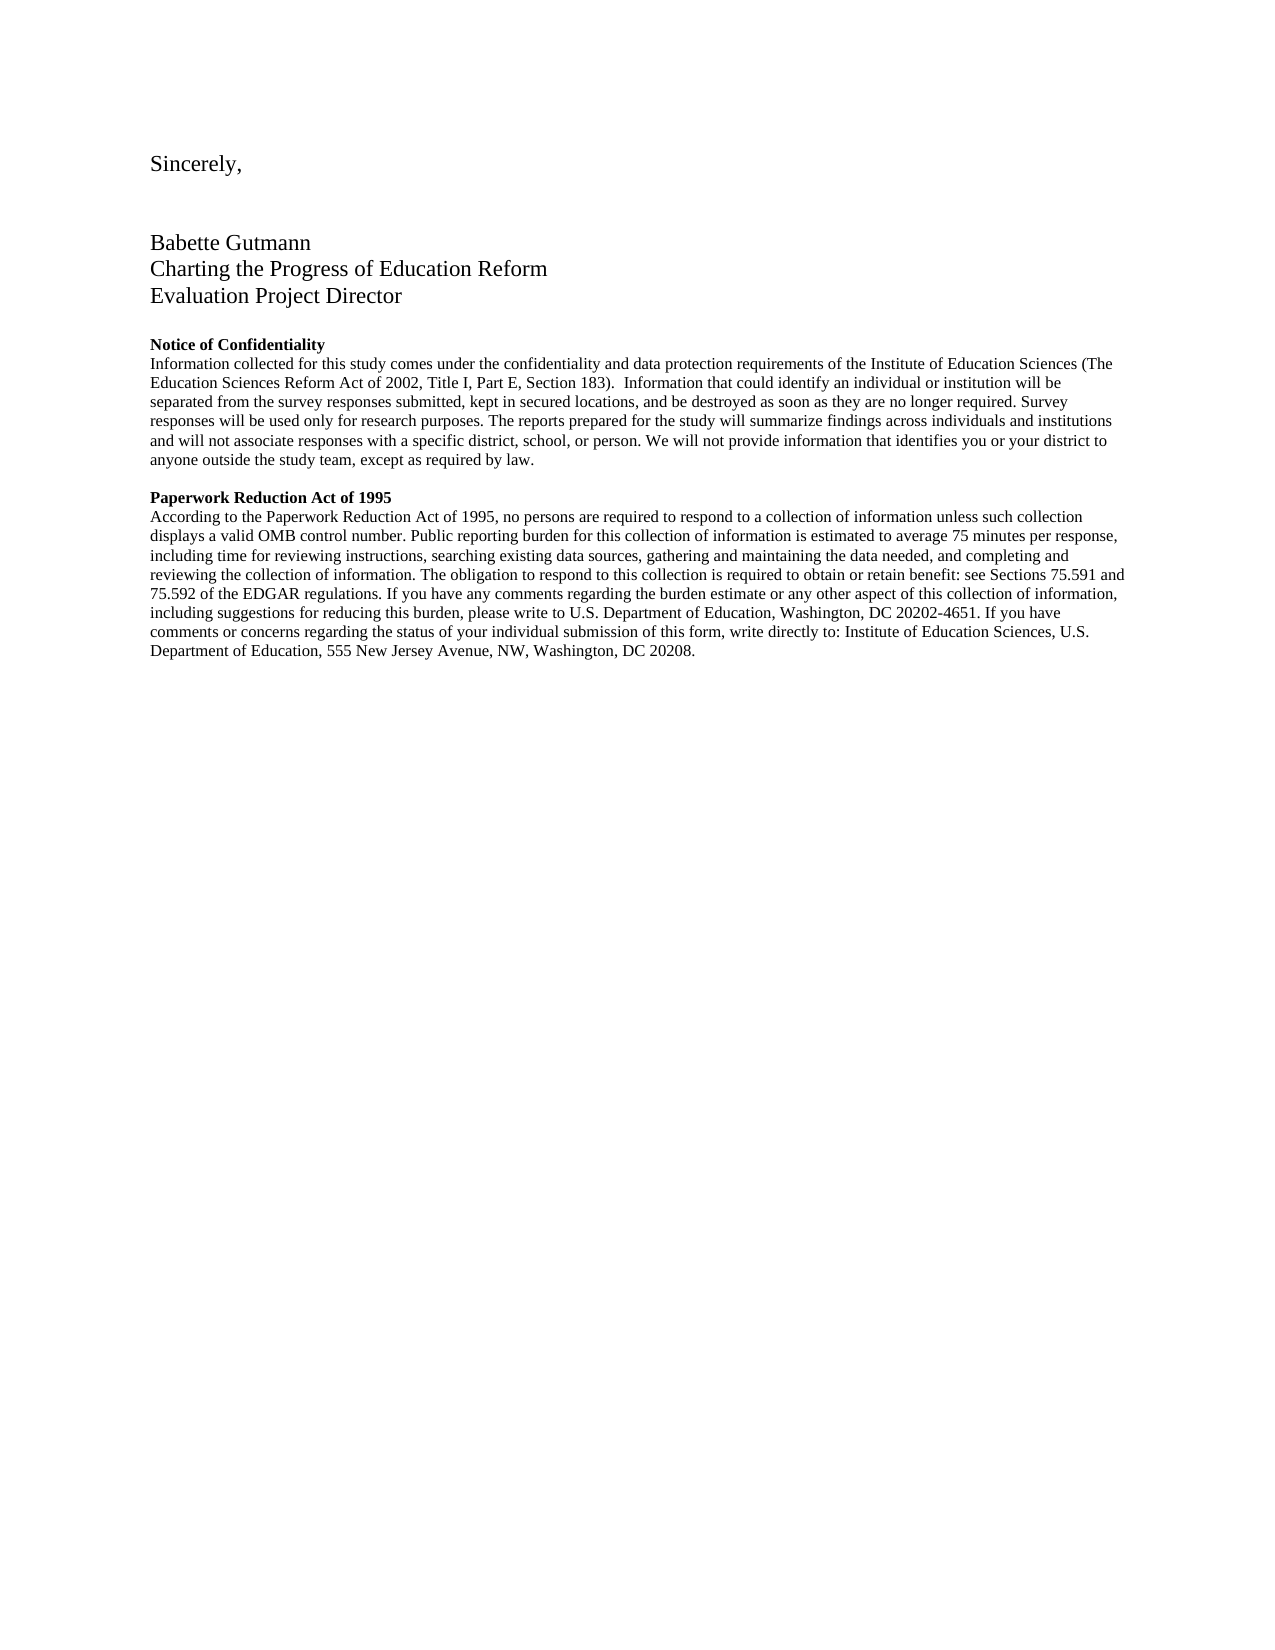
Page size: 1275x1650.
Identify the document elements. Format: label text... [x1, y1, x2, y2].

text Information collected for this study comes under the confidentiality and data protection requirements of the Institute of Education Sciences (The Education Sciences Reform Act of 2002, Title I, Part E, Section 183). Information that could identify an individual or institution will be separated from the survey responses submitted, kept in secured locations, and be destroyed as soon as they are no longer required. Survey responses will be used only for research purposes. The reports prepared for the study will summarize findings across individuals and institutions and will not associate responses with a specific district, school, or person. We will not provide information that identifies you or your district to anyone outside the study team, except as required by law. [150, 354, 1125, 469]
text Paperwork Reduction Act of 1995 [150, 488, 1125, 507]
text Evaluation Project Director [150, 282, 1125, 308]
text Notice of Confidentiality [150, 334, 1125, 354]
text Sincerely, [150, 150, 1125, 176]
text Charting the Progress of Education Reform [150, 255, 1125, 282]
text Babette Gutmann [150, 229, 1125, 255]
text According to the Paperwork Reduction Act of 1995, no persons are required to respond to a collection of information unless such collection displays a valid OMB control number. Public reporting burden for this collection of information is estimated to average 75 minutes per response, including time for reviewing instructions, searching existing data sources, gathering and maintaining the data needed, and completing and reviewing the collection of information. The obligation to respond to this collection is required to obtain or retain benefit: see Sections 75.591 and 75.592 of the EDGAR regulations. If you have any comments regarding the burden estimate or any other aspect of this collection of information, including suggestions for reducing this burden, please write to U.S. Department of Education, Washington, DC 20202-4651. If you have comments or concerns regarding the status of your individual submission of this form, write directly to: Institute of Education Sciences, U.S. Department of Education, 555 New Jersey Avenue, NW, Washington, DC 20208. [150, 507, 1125, 660]
